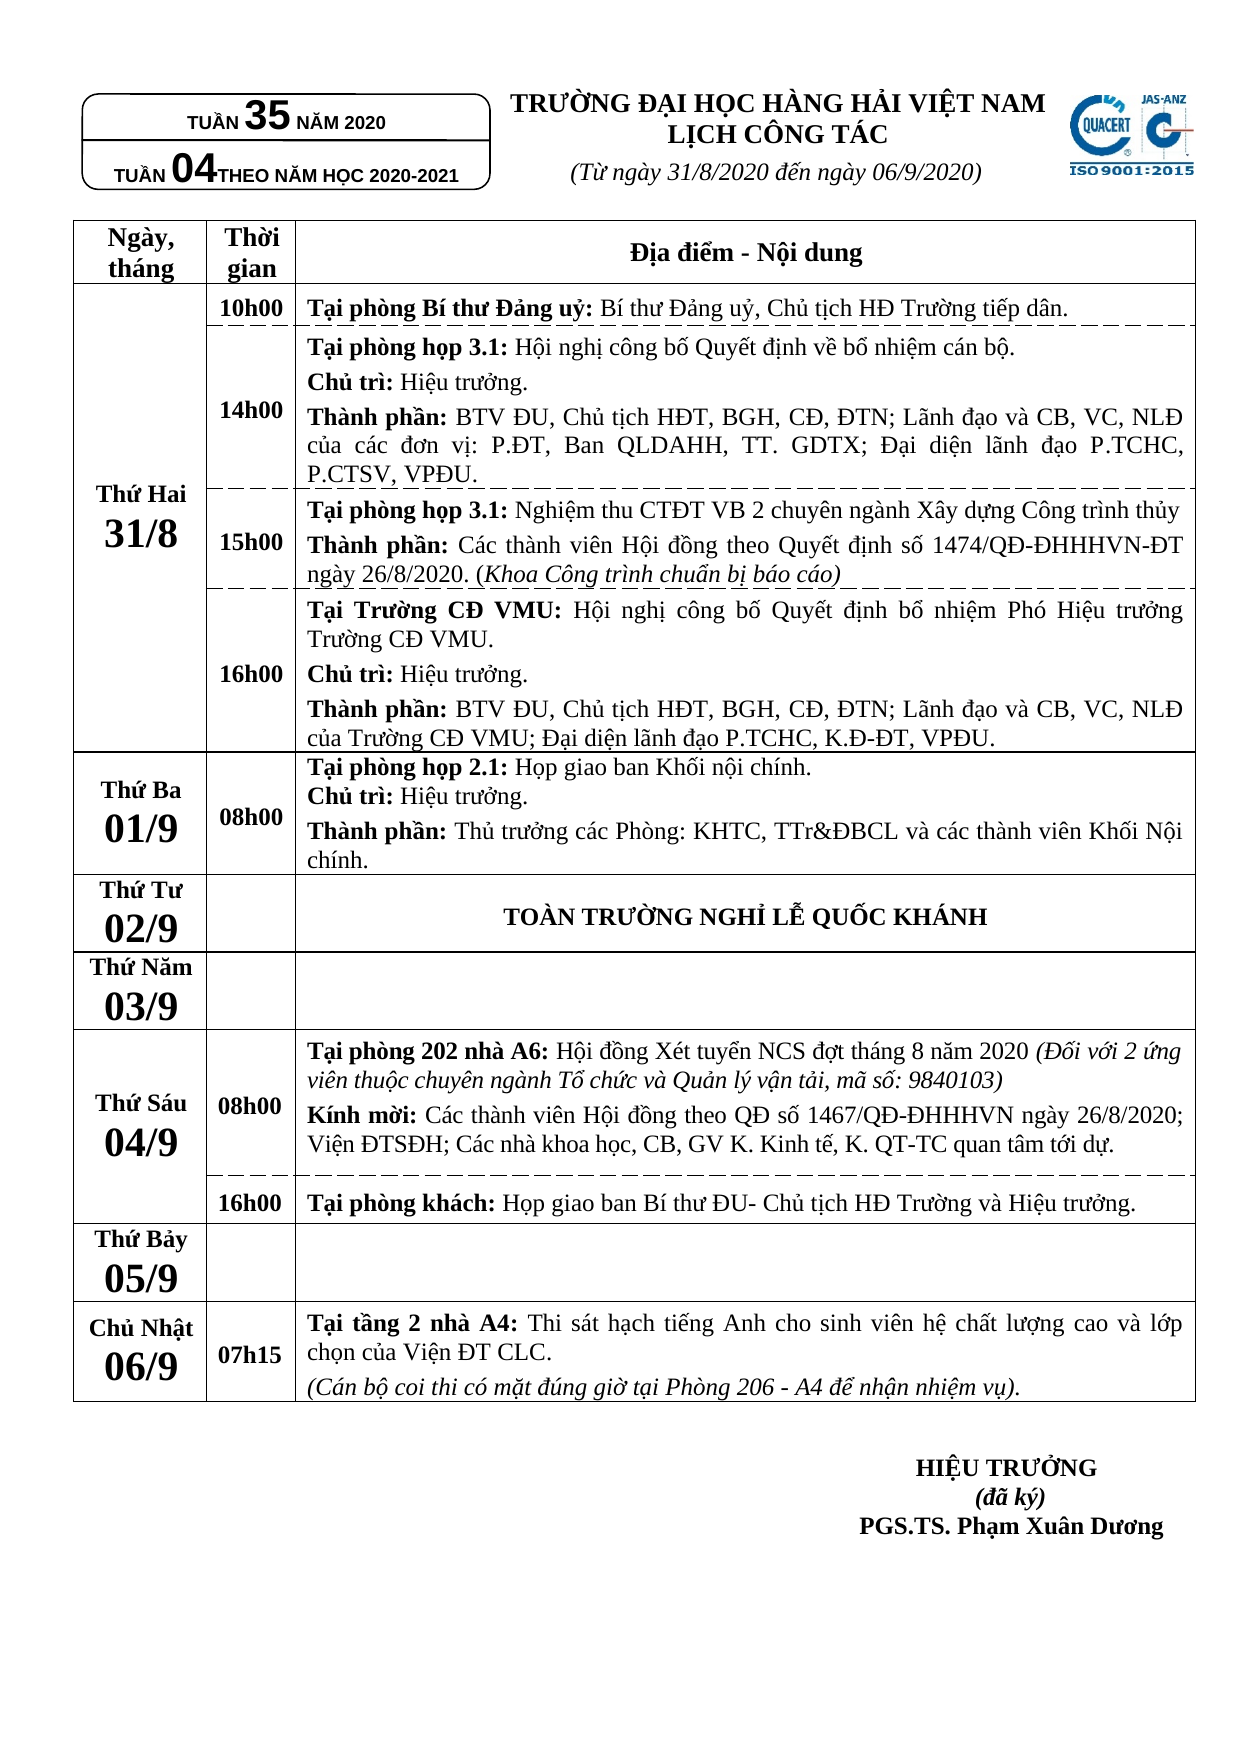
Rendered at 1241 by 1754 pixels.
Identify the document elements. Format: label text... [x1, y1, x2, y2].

table_cell Chủ Nhật 06/9 [74, 1302, 206, 1401]
table_cell [207, 875, 295, 951]
table_cell Tại phòng Bí thư Đảng uỷ: Bí thư Đảng uỷ, Chủ tịch HĐ Trường tiếp dân. [296, 284, 1195, 324]
table_cell Tại phòng 202 nhà A6: Hội đồng Xét tuyển NCS đợt tháng 8 năm 2020 (Đối với 2 ứng viên thuộc chuyên ngành Tổ chức và Quản lý vận tải, mã số: 9840103) Kính mời: Các thành viên Hội đồng theo QĐ số 1467/QĐ-ĐHHHVN ngày 26/8/2020; Viện ĐTSĐH; Các nhà khoa học, CB, GV K. Kinh tế, K. QT-TC quan tâm tới dự. [296, 1030, 1195, 1175]
table_cell 14h00 [207, 325, 295, 488]
table_cell Thứ Hai 31/8 [74, 284, 206, 751]
table_cell Thứ Bảy 05/9 [74, 1224, 206, 1301]
table_cell 16h00 [207, 1175, 295, 1223]
table_cell Thứ Năm 03/9 [74, 953, 206, 1029]
table_cell 08h00 [207, 753, 295, 874]
table_cell TOÀN TRƯỜNG NGHỈ LỄ QUỐC KHÁNH [296, 875, 1195, 951]
table_cell [296, 1224, 1195, 1301]
table_cell 07h15 [207, 1302, 295, 1401]
table_cell [207, 953, 295, 1029]
table_cell Thứ Tư 02/9 [74, 875, 206, 951]
table_cell 15h00 [207, 488, 295, 588]
table_cell [207, 1224, 295, 1301]
picture [1070, 95, 1194, 175]
table_cell Tại tầng 2 nhà A4: Thi sát hạch tiếng Anh cho sinh viên hệ chất lượng cao và lớp chọn của Viện ĐT CLC. (Cán bộ coi thi có mặt đúng giờ tại Phòng 206 - A4 để nhận nhiệm vụ). [296, 1302, 1195, 1401]
table_cell 08h00 [207, 1030, 295, 1175]
text (đã ký) [842, 1482, 1181, 1511]
table_cell 10h00 [207, 284, 295, 324]
table_cell Thứ Ba 01/9 [74, 753, 206, 874]
table_cell Tại phòng khách: Họp giao ban Bí thư ĐU- Chủ tịch HĐ Trường và Hiệu trưởng. [296, 1175, 1195, 1223]
table_cell Tại phòng họp 2.1: Họp giao ban Khối nội chính. Chủ trì: Hiệu trưởng. Thành phần: Thủ trưởng các Phòng: KHTC, TTr&ĐBCL và các thành viên Khối Nội chính. [296, 753, 1195, 874]
table_cell Thứ Sáu 04/9 [74, 1030, 206, 1223]
table_cell [296, 953, 1195, 1029]
table_header Thời gian [207, 221, 295, 283]
table_header Địa điểm - Nội dung [296, 221, 1195, 283]
table_cell Tại Trường CĐ VMU: Hội nghị công bố Quyết định bổ nhiệm Phó Hiệu trưởng Trường CĐ VMU. Chủ trì: Hiệu trưởng. Thành phần: BTV ĐU, Chủ tịch HĐT, BGH, CĐ, ĐTN; Lãnh đạo và CB, VC, NLĐ của Trường CĐ VMU; Đại diện lãnh đạo P.TCHC, K.Đ-ĐT, VPĐU. [296, 588, 1195, 751]
text PGS.TS. Phạm Xuân Dương [842, 1511, 1181, 1539]
text HIỆU TRƯỞNG [916, 1453, 1181, 1482]
table_header Ngày, tháng [74, 221, 206, 283]
table_cell Tại phòng họp 3.1: Nghiệm thu CTĐT VB 2 chuyên ngành Xây dựng Công trình thủy Thành phần: Các thành viên Hội đồng theo Quyết định số 1474/QĐ-ĐHHHVN-ĐT ngày 26/8/2020. (Khoa Công trình chuẩn bị báo cáo) [296, 488, 1195, 588]
table_cell 16h00 [207, 588, 295, 751]
table_cell Tại phòng họp 3.1: Hội nghị công bố Quyết định về bổ nhiệm cán bộ. Chủ trì: Hiệu trưởng. Thành phần: BTV ĐU, Chủ tịch HĐT, BGH, CĐ, ĐTN; Lãnh đạo và CB, VC, NLĐ của các đơn vị: P.ĐT, Ban QLDAHH, TT. GDTX; Đại diện lãnh đạo P.TCHC, P.CTSV, VPĐU. [296, 325, 1195, 488]
